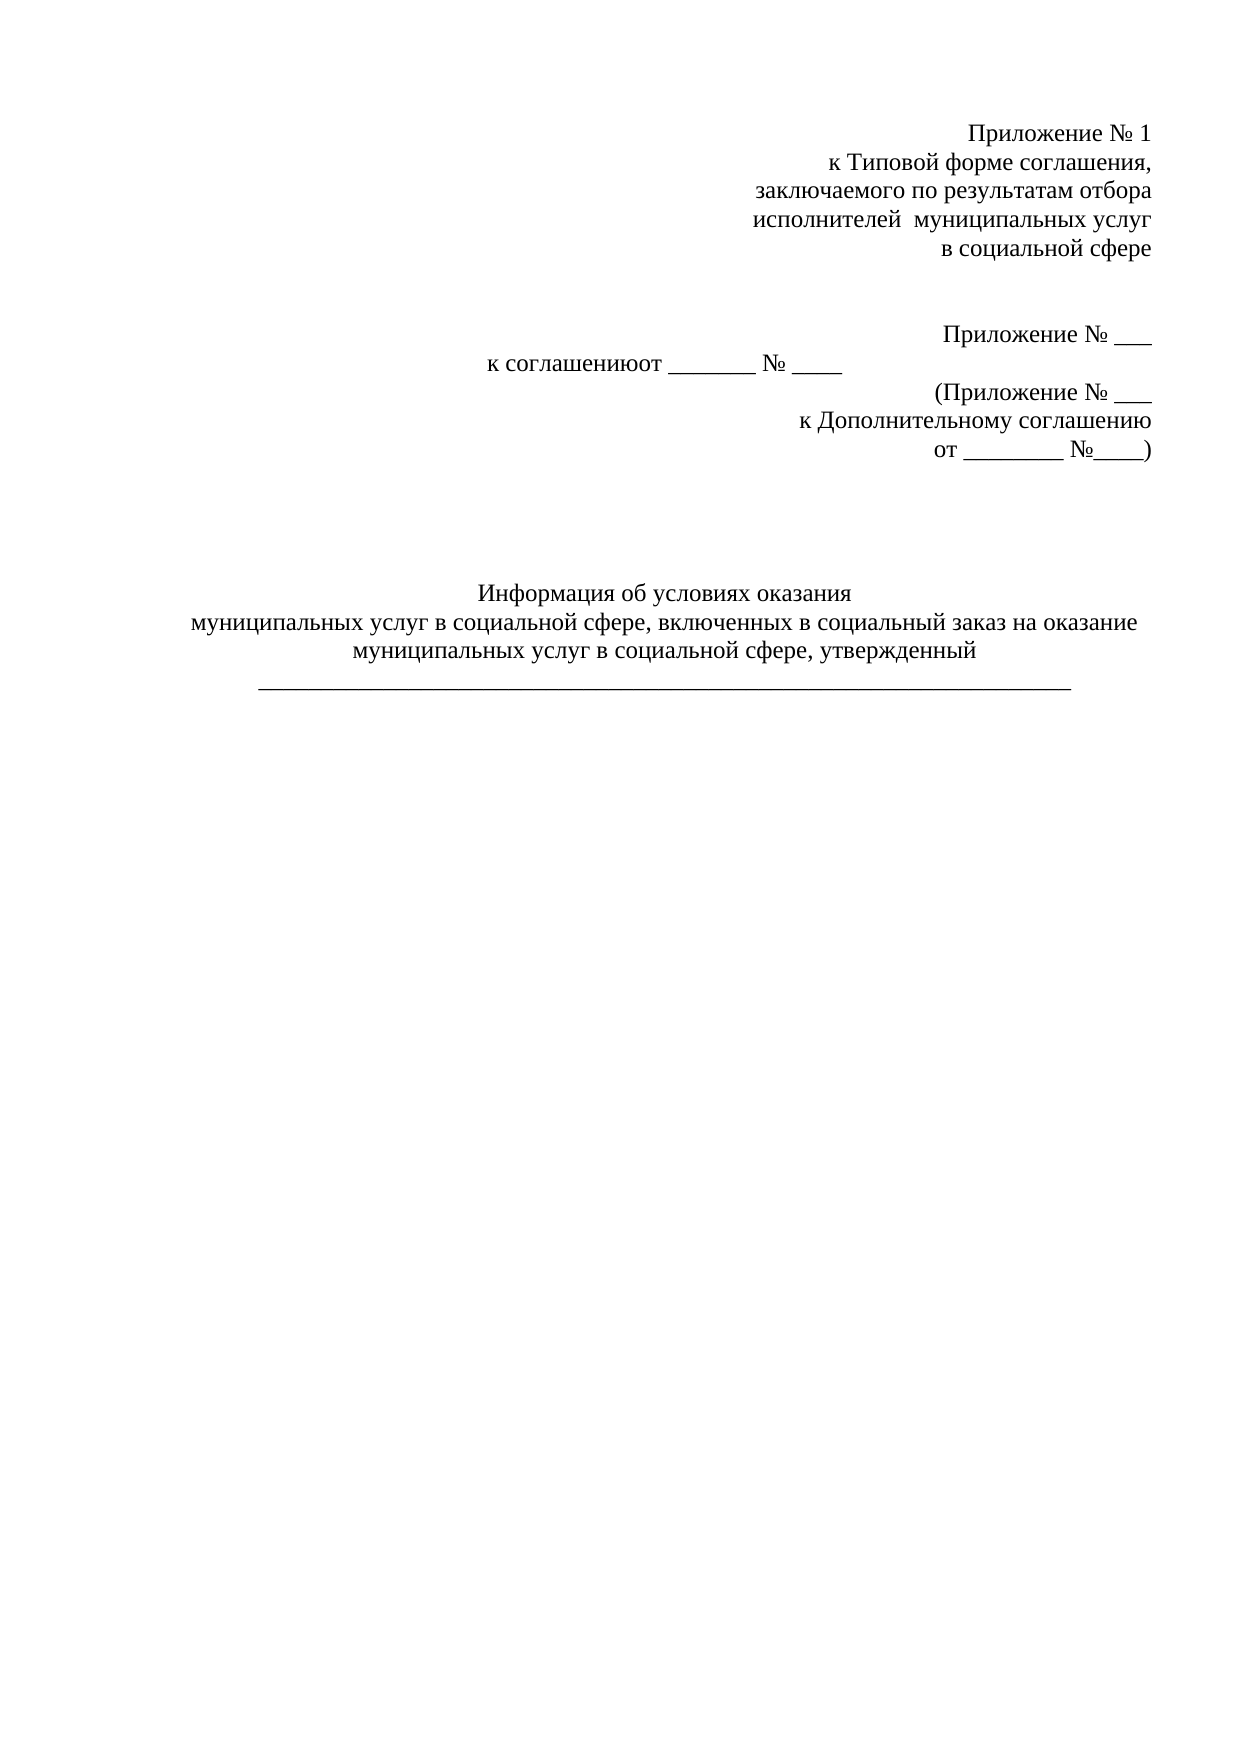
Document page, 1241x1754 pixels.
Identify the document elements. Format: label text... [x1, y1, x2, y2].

text Приложение № 1 [177, 118, 1152, 147]
text (Приложение № ___ [177, 377, 1152, 406]
text Приложение № ___ [177, 319, 1152, 348]
text муниципальных услуг в социальной сфере, включенных в социальный заказ на оказание муниципальных услуг в социальной сфере, утвержденный _________________________________________________________________ [177, 607, 1152, 693]
text Информация об условиях оказания [177, 578, 1152, 607]
text к соглашениюот _______ № ____ [177, 348, 1152, 377]
text к Дополнительному соглашению [177, 406, 1152, 434]
text от ________ №____) [177, 434, 1152, 463]
text к Типовой форме соглашения, заключаемого по результатам отбора исполнителей муниципальных услуг в социальной сфере [177, 147, 1152, 262]
